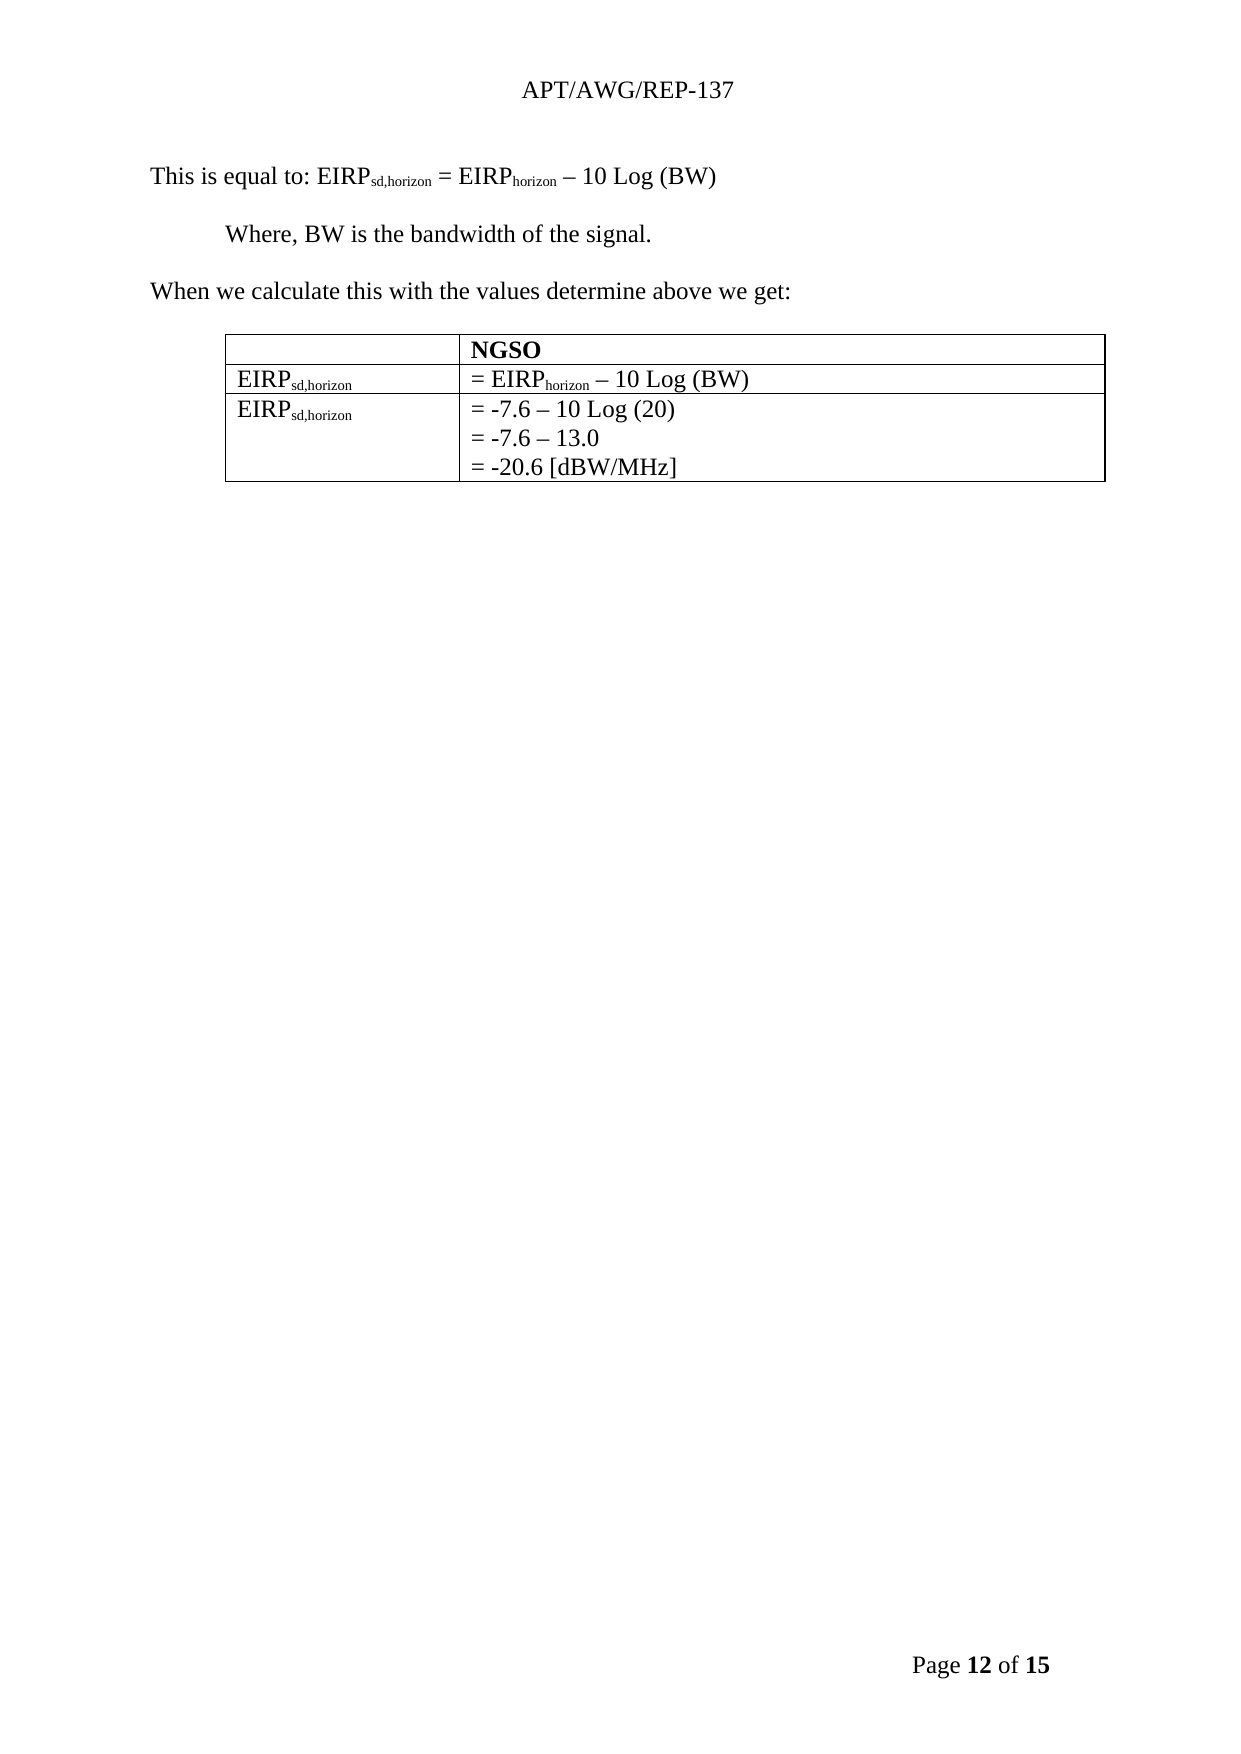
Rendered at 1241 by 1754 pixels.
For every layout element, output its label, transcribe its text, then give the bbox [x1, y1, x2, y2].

table_header [226, 335, 459, 363]
text When we calculate this with the values determine above we get: [150, 276, 1105, 305]
text Where, BW is the bandwidth of the signal. [225, 219, 1105, 247]
table_cell EIRPsd,horizon [226, 394, 459, 481]
text This is equal to: EIRPsd,horizon = EIRPhorizon – 10 Log (BW) [150, 161, 1105, 190]
table_cell EIRPsd,horizon [226, 365, 459, 393]
table_cell = -7.6 – 10 Log (20) = -7.6 – 13.0 = -20.6 [dBW/MHz] [460, 394, 1104, 481]
table_header NGSO [460, 335, 1104, 363]
table_cell = EIRPhorizon – 10 Log (BW) [460, 365, 1104, 393]
